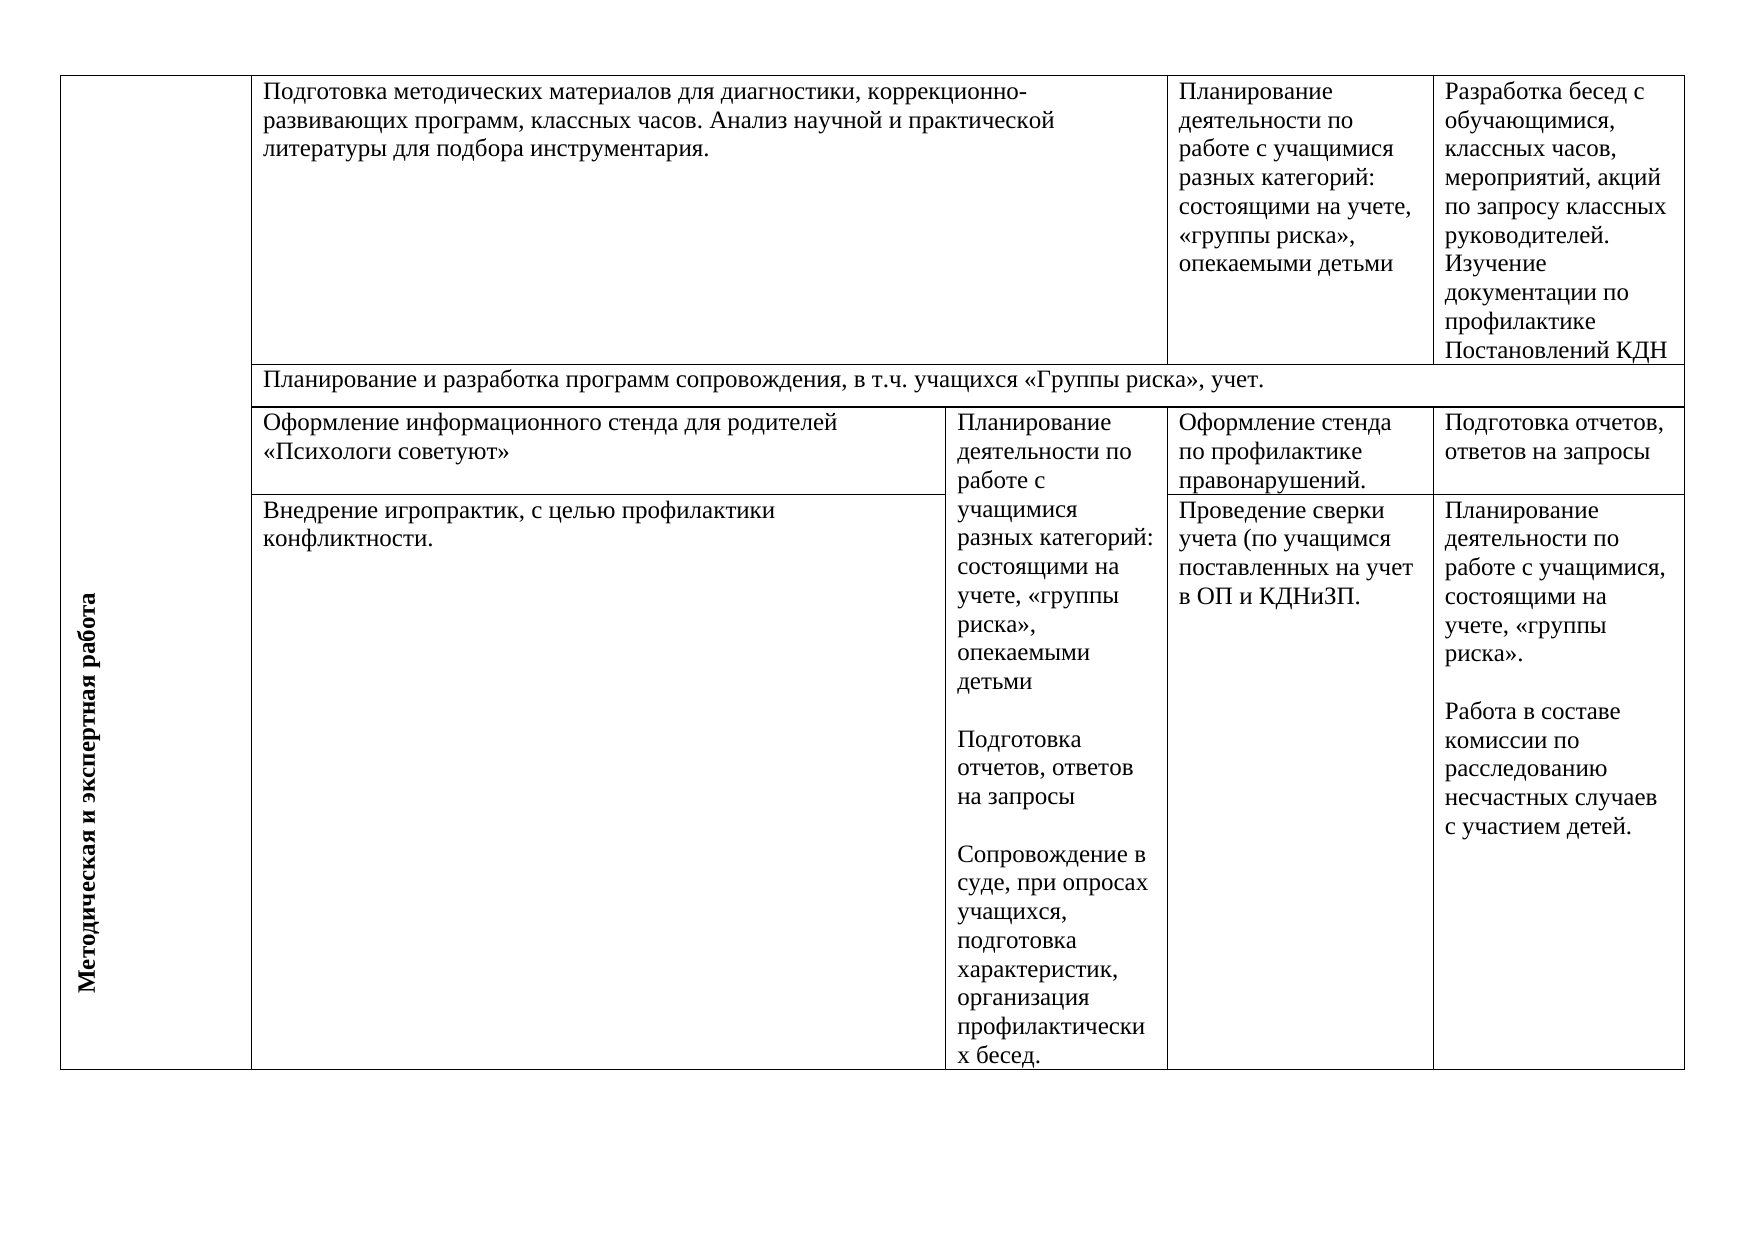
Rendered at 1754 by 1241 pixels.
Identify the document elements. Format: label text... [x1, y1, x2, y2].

table_cell Планирование и разработка программ сопровождения, в т.ч. учащихся «Группы риска», учет. [252, 365, 1684, 406]
table_cell Методическая и экспертная работа [61, 76, 251, 1069]
table_cell Разработка бесед с обучающимися, классных часов, мероприятий, акций по запросу классных руководителей. Изучение документации по профилактике Постановлений КДН [1434, 76, 1684, 363]
table_cell Внедрение игропрактик, с целью профилактики конфликтности. [252, 495, 945, 1069]
table_cell Планирование деятельности по работе с учащимися разных категорий: состоящими на учете, «группы риска», опекаемыми детьми [1168, 76, 1433, 363]
table_cell Планирование деятельности по работе с учащимися, состоящими на учете, «группы риска». Работа в составе комиссии по расследованию несчастных случаев с участием детей. [1434, 495, 1684, 1069]
table_cell Подготовка отчетов, ответов на запросы [1434, 408, 1684, 494]
table_cell Подготовка методических материалов для диагностики, коррекционно-развивающих программ, классных часов. Анализ научной и практической литературы для подбора инструментария. [252, 76, 1167, 363]
table_cell Оформление стенда по профилактикe правонарушений. [1168, 408, 1433, 494]
table_cell Проведение сверки учета (по учащимся поставленных на учет в ОП и КДНиЗП. [1168, 495, 1433, 1069]
table_cell Планирование деятельности по работе с учащимися разных категорий: состоящими на учете, «группы риска», опекаемыми детьми Подготовка отчетов, ответов на запросы Сопровождение в суде, при опросах учащихся, подготовка характеристик, организация профилактических бесед. [946, 408, 1167, 1069]
table_cell Оформление информационного стенда для родителей «Психологи советуют» [252, 408, 945, 494]
